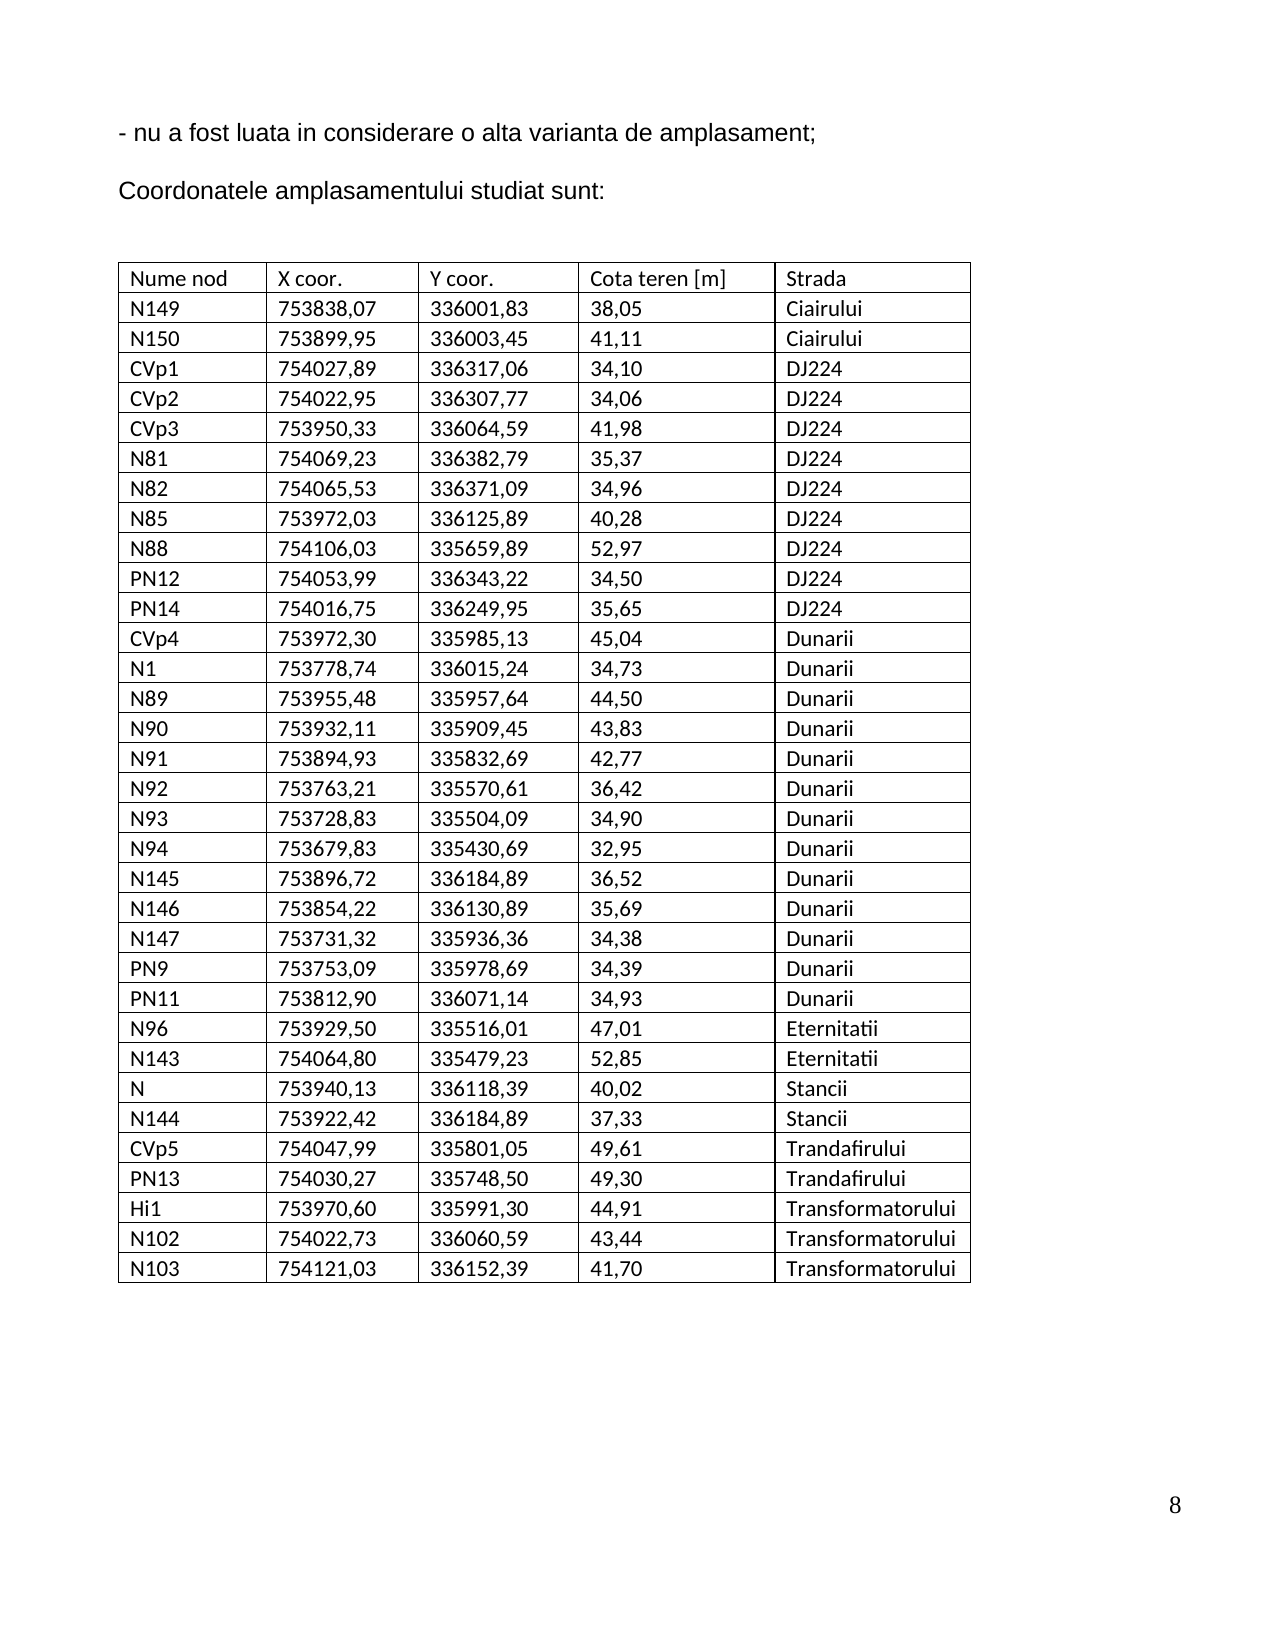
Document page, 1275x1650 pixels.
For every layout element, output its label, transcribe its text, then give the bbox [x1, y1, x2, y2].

table_cell CVp4 [119, 623, 266, 652]
table_cell N96 [119, 1013, 266, 1042]
table_cell Ciairului [776, 293, 970, 322]
table_cell 34,10 [579, 353, 774, 382]
table_cell DJ224 [776, 353, 970, 382]
table_cell 41,70 [579, 1253, 774, 1282]
table_cell Dunarii [776, 953, 970, 982]
table_cell DJ224 [776, 383, 970, 412]
table_cell Dunarii [776, 983, 970, 1012]
table_cell 34,38 [579, 923, 774, 952]
table_cell Eternitatii [776, 1043, 970, 1072]
table_cell 335516,01 [419, 1013, 578, 1042]
table_cell CVp3 [119, 413, 266, 442]
table_cell Dunarii [776, 623, 970, 652]
table_cell N143 [119, 1043, 266, 1072]
table_cell 38,05 [579, 293, 774, 322]
table_cell Dunarii [776, 803, 970, 832]
table_cell N92 [119, 773, 266, 802]
table_cell 753940,13 [267, 1073, 418, 1102]
table_cell 754069,23 [267, 443, 418, 472]
table_cell 753922,42 [267, 1103, 418, 1132]
table_cell 753763,21 [267, 773, 418, 802]
table_cell 753838,07 [267, 293, 418, 322]
table_cell N103 [119, 1253, 266, 1282]
table_cell 36,52 [579, 863, 774, 892]
table_cell 34,96 [579, 473, 774, 502]
table_cell 754121,03 [267, 1253, 418, 1282]
table_cell 41,98 [579, 413, 774, 442]
table_cell Eternitatii [776, 1013, 970, 1042]
table_cell 754022,73 [267, 1223, 418, 1252]
table_cell 336118,39 [419, 1073, 578, 1102]
table_cell 336184,89 [419, 1103, 578, 1132]
table_cell CVp1 [119, 353, 266, 382]
table_cell 335570,61 [419, 773, 578, 802]
table_cell 335978,69 [419, 953, 578, 982]
table_cell 754064,80 [267, 1043, 418, 1072]
table_cell 34,50 [579, 563, 774, 592]
table_cell 753812,90 [267, 983, 418, 1012]
table_header Y coor. [419, 263, 578, 292]
table_cell Stancii [776, 1103, 970, 1132]
table_cell CVp5 [119, 1133, 266, 1162]
table_cell 335985,13 [419, 623, 578, 652]
text - nu a fost luata in considerare o alta varianta de amplasament; [118, 118, 1181, 147]
table_cell DJ224 [776, 473, 970, 502]
table_cell N93 [119, 803, 266, 832]
table_cell Dunarii [776, 833, 970, 862]
table_cell 335801,05 [419, 1133, 578, 1162]
table_cell DJ224 [776, 413, 970, 442]
table_cell DJ224 [776, 533, 970, 562]
table_cell DJ224 [776, 563, 970, 592]
table_cell 335909,45 [419, 713, 578, 742]
table_cell 336015,24 [419, 653, 578, 682]
table_cell 35,65 [579, 593, 774, 622]
table_cell 753731,32 [267, 923, 418, 952]
table_cell 753753,09 [267, 953, 418, 982]
table_cell N146 [119, 893, 266, 922]
table_cell 52,85 [579, 1043, 774, 1072]
table_cell 44,91 [579, 1193, 774, 1222]
table_cell Trandafirului [776, 1163, 970, 1192]
table_cell 45,04 [579, 623, 774, 652]
table_cell 335832,69 [419, 743, 578, 772]
table_cell Stancii [776, 1073, 970, 1102]
table_cell 336184,89 [419, 863, 578, 892]
text Coordonatele amplasamentului studiat sunt: [118, 176, 1181, 204]
table_cell 335504,09 [419, 803, 578, 832]
table_header Nume nod [119, 263, 266, 292]
table_cell N89 [119, 683, 266, 712]
table_cell 754016,75 [267, 593, 418, 622]
table_cell 47,01 [579, 1013, 774, 1042]
table_cell 336382,79 [419, 443, 578, 472]
table_cell 754030,27 [267, 1163, 418, 1192]
table_header Strada [776, 263, 970, 292]
table_cell 335936,36 [419, 923, 578, 952]
table_cell 754065,53 [267, 473, 418, 502]
table_cell Transformatorului [776, 1253, 970, 1282]
table_cell Dunarii [776, 713, 970, 742]
table_cell 753970,60 [267, 1193, 418, 1222]
table_cell N91 [119, 743, 266, 772]
table_cell PN9 [119, 953, 266, 982]
table_cell 336064,59 [419, 413, 578, 442]
table_cell 44,50 [579, 683, 774, 712]
table_cell Transformatorului [776, 1193, 970, 1222]
table_cell 336307,77 [419, 383, 578, 412]
table_cell N102 [119, 1223, 266, 1252]
table_cell 754106,03 [267, 533, 418, 562]
table_cell CVp2 [119, 383, 266, 412]
table_cell 753972,03 [267, 503, 418, 532]
table_cell 753955,48 [267, 683, 418, 712]
table_cell Dunarii [776, 653, 970, 682]
table_cell 753932,11 [267, 713, 418, 742]
table_cell PN12 [119, 563, 266, 592]
table_cell 753896,72 [267, 863, 418, 892]
table_header X coor. [267, 263, 418, 292]
table_cell Trandafirului [776, 1133, 970, 1162]
table_cell DJ224 [776, 593, 970, 622]
table_cell 34,93 [579, 983, 774, 1012]
table_cell 34,90 [579, 803, 774, 832]
table_cell 32,95 [579, 833, 774, 862]
table_cell N90 [119, 713, 266, 742]
table_cell 753929,50 [267, 1013, 418, 1042]
table_cell 49,61 [579, 1133, 774, 1162]
table_cell 753728,83 [267, 803, 418, 832]
table_cell N147 [119, 923, 266, 952]
table_cell 40,02 [579, 1073, 774, 1102]
table_cell Ciairului [776, 323, 970, 352]
table_cell N1 [119, 653, 266, 682]
table_cell 753972,30 [267, 623, 418, 652]
table_cell DJ224 [776, 503, 970, 532]
table_cell 336343,22 [419, 563, 578, 592]
table_cell 335748,50 [419, 1163, 578, 1192]
table_cell N82 [119, 473, 266, 502]
table_cell N88 [119, 533, 266, 562]
table_cell 35,69 [579, 893, 774, 922]
table_cell 35,37 [579, 443, 774, 472]
table_cell 335479,23 [419, 1043, 578, 1072]
table_cell 754047,99 [267, 1133, 418, 1162]
table_cell Transformatorului [776, 1223, 970, 1252]
table_cell 754053,99 [267, 563, 418, 592]
table_cell Dunarii [776, 773, 970, 802]
table_cell 335957,64 [419, 683, 578, 712]
table_cell 42,77 [579, 743, 774, 772]
table_cell 754027,89 [267, 353, 418, 382]
table_cell 43,83 [579, 713, 774, 742]
table_cell 34,06 [579, 383, 774, 412]
table_header Cota teren [m] [579, 263, 774, 292]
table_cell DJ224 [776, 443, 970, 472]
table_cell 34,39 [579, 953, 774, 982]
table_cell Dunarii [776, 863, 970, 892]
table_cell 335659,89 [419, 533, 578, 562]
table_cell 336249,95 [419, 593, 578, 622]
table_cell Dunarii [776, 743, 970, 772]
table_cell 336071,14 [419, 983, 578, 1012]
table_cell 753950,33 [267, 413, 418, 442]
table_cell 40,28 [579, 503, 774, 532]
table_cell N149 [119, 293, 266, 322]
table_cell N85 [119, 503, 266, 532]
table_cell 336125,89 [419, 503, 578, 532]
table_cell Dunarii [776, 923, 970, 952]
table_cell 753679,83 [267, 833, 418, 862]
table_cell N81 [119, 443, 266, 472]
table_cell N94 [119, 833, 266, 862]
table_cell 41,11 [579, 323, 774, 352]
table_cell 336001,83 [419, 293, 578, 322]
table_cell N [119, 1073, 266, 1102]
table_cell 36,42 [579, 773, 774, 802]
table_cell Dunarii [776, 893, 970, 922]
table_cell N150 [119, 323, 266, 352]
table_cell 43,44 [579, 1223, 774, 1252]
table_cell 336371,09 [419, 473, 578, 502]
table_cell 49,30 [579, 1163, 774, 1192]
table_cell PN14 [119, 593, 266, 622]
table_cell 753894,93 [267, 743, 418, 772]
table_cell 336130,89 [419, 893, 578, 922]
table_cell 753854,22 [267, 893, 418, 922]
table_cell Hi1 [119, 1193, 266, 1222]
table_cell 335991,30 [419, 1193, 578, 1222]
table_cell PN13 [119, 1163, 266, 1192]
table_cell 336060,59 [419, 1223, 578, 1252]
table_cell 754022,95 [267, 383, 418, 412]
table_cell PN11 [119, 983, 266, 1012]
table_cell 34,73 [579, 653, 774, 682]
table_cell N145 [119, 863, 266, 892]
table_cell 52,97 [579, 533, 774, 562]
table_cell 335430,69 [419, 833, 578, 862]
table_cell 336003,45 [419, 323, 578, 352]
table_cell 336317,06 [419, 353, 578, 382]
table_cell Dunarii [776, 683, 970, 712]
table_cell 37,33 [579, 1103, 774, 1132]
table_cell 336152,39 [419, 1253, 578, 1282]
table_cell 753778,74 [267, 653, 418, 682]
table_cell 753899,95 [267, 323, 418, 352]
table_cell N144 [119, 1103, 266, 1132]
